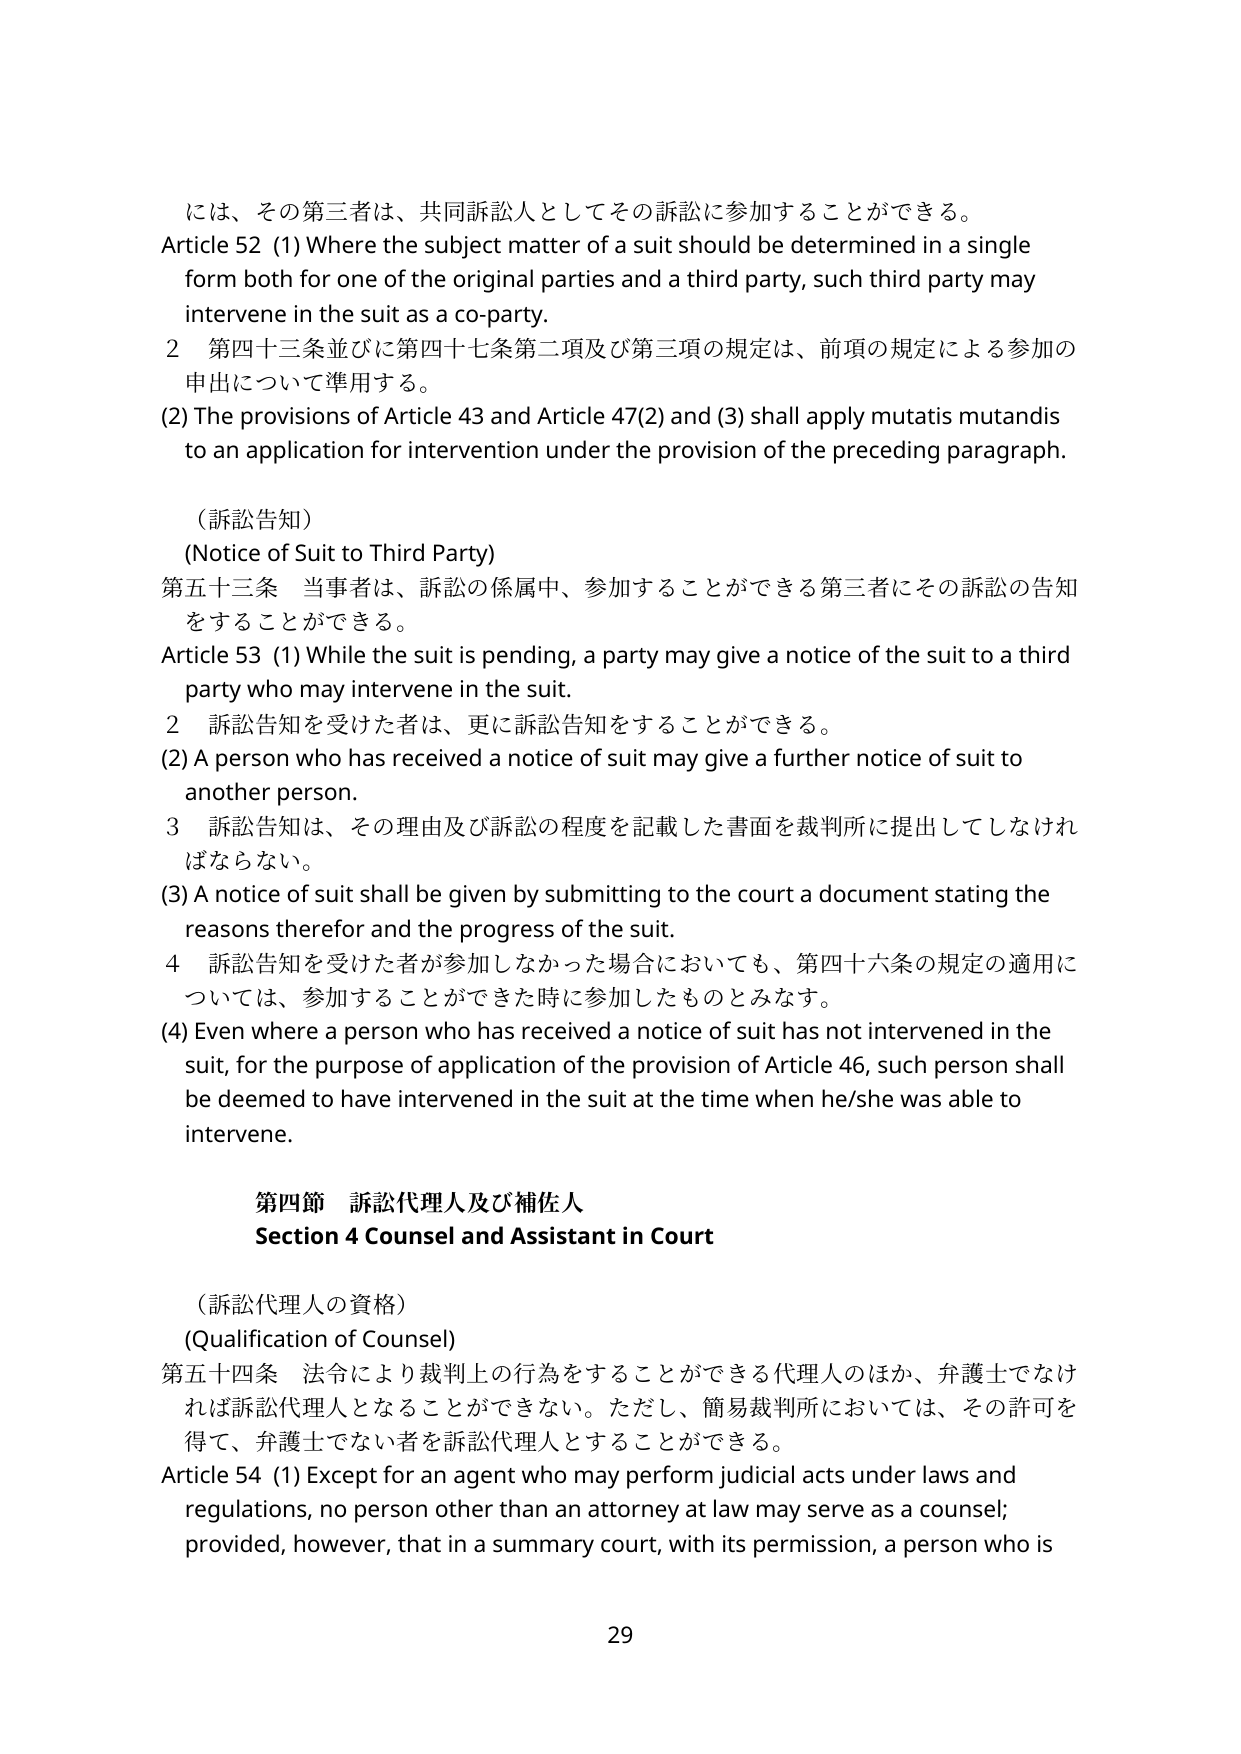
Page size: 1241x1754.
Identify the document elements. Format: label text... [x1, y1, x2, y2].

text (2) The provisions of Article 43 and Article 47(2) and (3) shall apply mutatis mutandis to an application for intervention under the provision of the preceding paragraph. [161, 399, 1079, 467]
text Article 53 (1) While the suit is pending, a party may give a notice of the suit to a third party who may intervene in the suit. [161, 638, 1079, 706]
text (2) A person who has received a notice of suit may give a further notice of suit to another person. [161, 740, 1079, 809]
text (Qualification of Counsel) [184, 1321, 1079, 1355]
text Article 52 (1) Where the subject matter of a suit should be determined in a single form both for one of the original parties and a third party, such third party may intervene in the suit as a co-party. [161, 228, 1079, 330]
text 第五十四条 法令により裁判上の行為をすることができる代理人のほか、弁護士でなければ訴訟代理人となることができない。ただし、簡易裁判所においては、その許可を得て、弁護士でない者を訴訟代理人とすることができる。 [161, 1355, 1079, 1458]
text (3) A notice of suit shall be given by submitting to the court a document stating the reasons therefor and the progress of the suit. [161, 877, 1079, 945]
text Section 4 Counsel and Assistant in Court [253, 1219, 1079, 1253]
text 第四節 訴訟代理人及び補佐人 [253, 1184, 1079, 1219]
text (4) Even where a person who has received a notice of suit has not intervened in the suit, for the purpose of application of the provision of Article 46, such person shall be deemed to have intervened in the suit at the time when he/she was able to intervene. [161, 1014, 1079, 1150]
text ２ 訴訟告知を受けた者は、更に訴訟告知をすることができる。 [161, 706, 1079, 740]
text (Notice of Suit to Third Party) [184, 535, 1079, 569]
text ３ 訴訟告知は、その理由及び訴訟の程度を記載した書面を裁判所に提出してしなければならない。 [161, 809, 1079, 877]
text （訴訟告知） [184, 501, 1079, 535]
text ２ 第四十三条並びに第四十七条第二項及び第三項の規定は、前項の規定による参加の申出について準用する。 [161, 330, 1079, 399]
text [161, 1458, 1079, 1560]
text （訴訟代理人の資格） [184, 1287, 1079, 1321]
text 第五十三条 当事者は、訴訟の係属中、参加することができる第三者にその訴訟の告知をすることができる。 [161, 569, 1079, 638]
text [161, 194, 1079, 228]
text ４ 訴訟告知を受けた者が参加しなかった場合においても、第四十六条の規定の適用については、参加することができた時に参加したものとみなす。 [161, 945, 1079, 1014]
